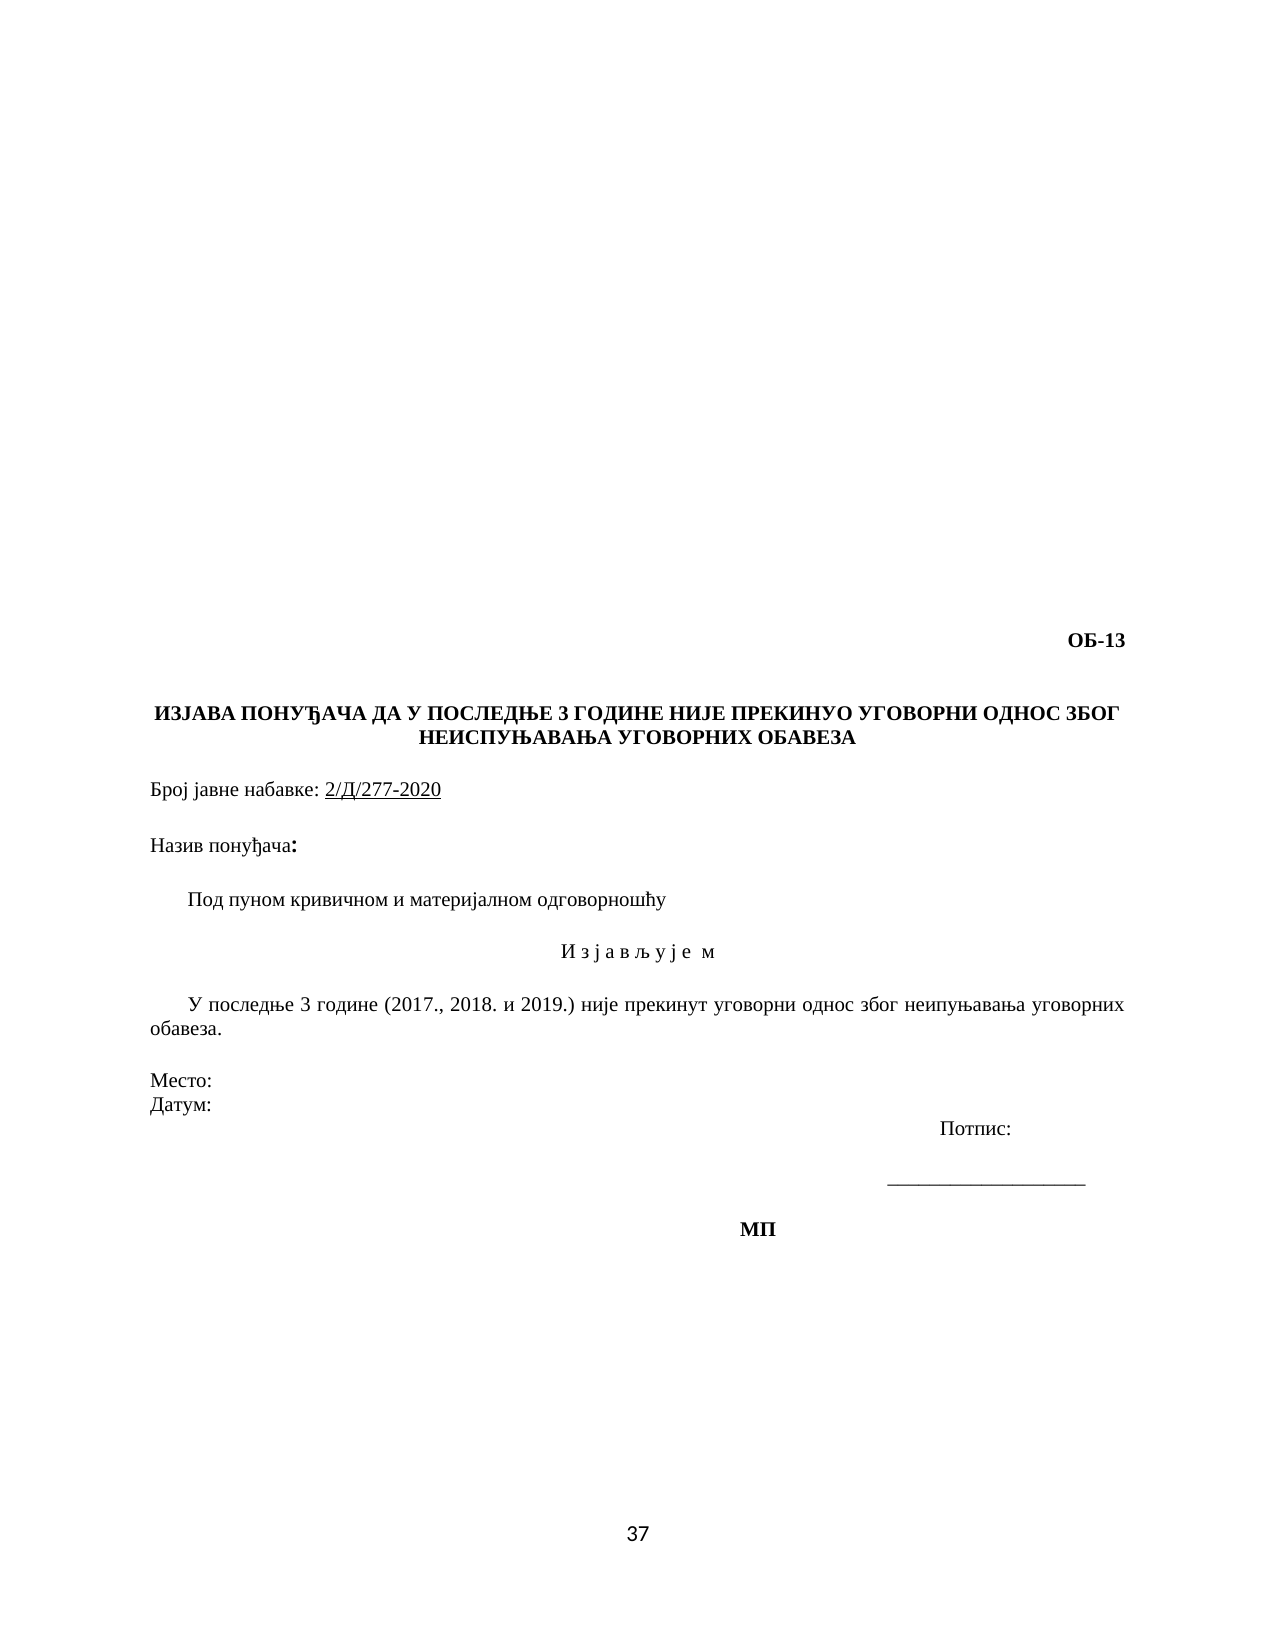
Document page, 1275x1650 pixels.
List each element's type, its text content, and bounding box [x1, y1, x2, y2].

text ___________________ [814, 1164, 1125, 1188]
text И з ј а в љ у ј е м [150, 939, 1125, 963]
text У последње 3 године (2017., 2018. и 2019.) није прекинут уговорни однос због неипуњавања уговорних обавеза. [150, 992, 1125, 1040]
text Назив понуђача: [150, 830, 1125, 858]
text МП [666, 1217, 1125, 1241]
text Потпис: [814, 1116, 1125, 1140]
text Место: [150, 1068, 1125, 1092]
text ОБ-13 [150, 628, 1125, 652]
text Број јавне набавке: 2/Д/277-2020 [150, 777, 1125, 801]
text Под пуном кривичном и материјалном одговорношћу [150, 887, 1125, 911]
text Датум: [150, 1092, 1125, 1116]
text ИЗЈАВА ПОНУЂАЧА ДА У ПОСЛЕДЊЕ 3 ГОДИНЕ НИЈЕ ПРЕКИНУО УГОВОРНИ ОДНОС ЗБОГ НЕИСПУЊАВАЊА УГОВОРНИХ ОБАВЕЗА [150, 701, 1125, 749]
